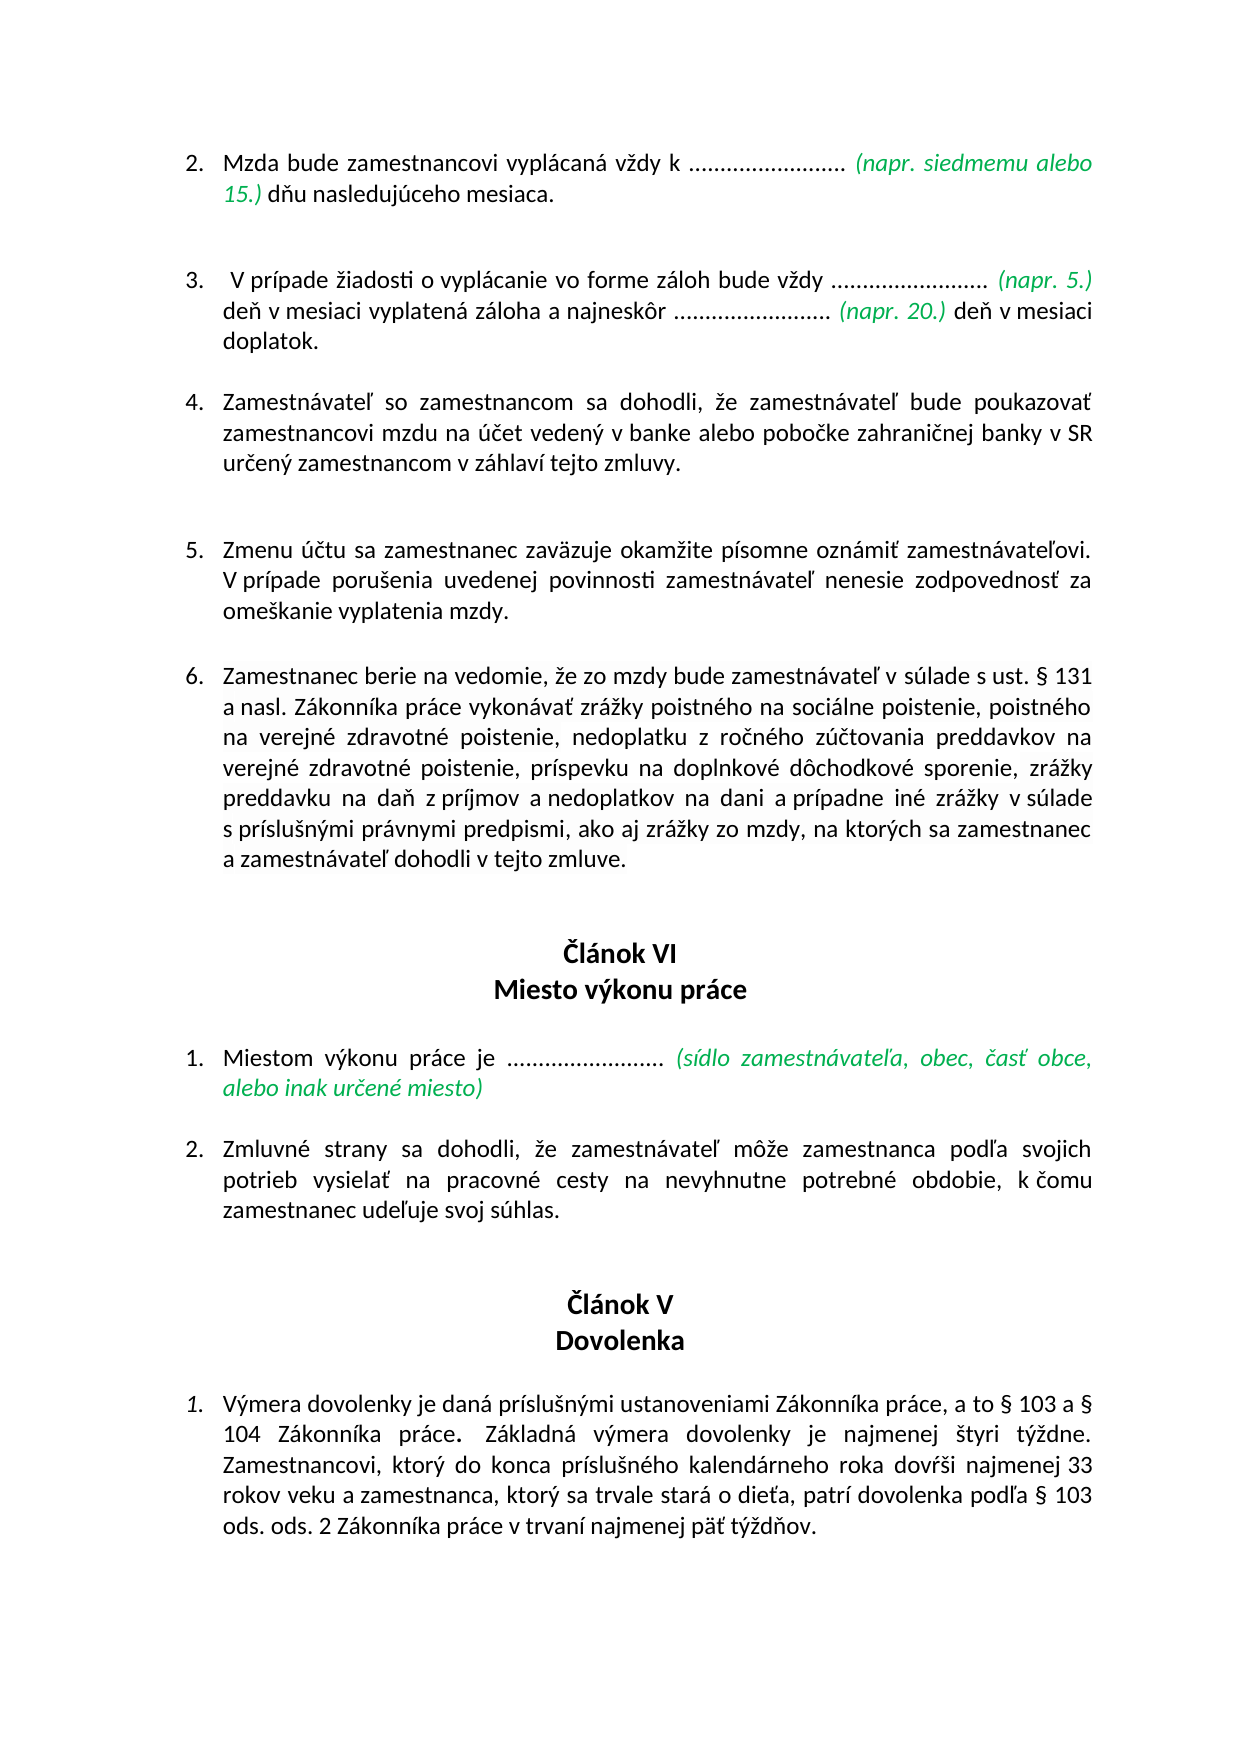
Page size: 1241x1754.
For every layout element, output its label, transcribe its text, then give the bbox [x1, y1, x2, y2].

text Dovolenka [148, 1322, 1093, 1357]
text Článok V [148, 1286, 1093, 1322]
list Mzda bude zamestnancovi vyplácaná vždy k ......................... (napr. siedmemu alebo 15.) dňu nasledujúceho mesiaca. [185, 148, 1093, 209]
list Zmenu účtu sa zamestnanec zaväzuje okamžite písomne oznámiť zamestnávateľovi. V prípade porušenia uvedenej povinnosti zamestnávateľ nenesie zodpovednosť za omeškanie vyplatenia mzdy. [185, 534, 1093, 626]
list Výmera dovolenky je daná príslušnými ustanoveniami Zákonníka práce, a to § 103 a § 104 Zákonníka práce. Základná výmera dovolenky je najmenej štyri týždne. Zamestnancovi, ktorý do konca príslušného kalendárneho roka dovŕši najmenej 33 rokov veku a zamestnanca, ktorý sa trvale stará o dieťa, patrí dovolenka podľa § 103 ods. ods. 2 Zákonníka práce v trvaní najmenej päť týždňov. [185, 1388, 1093, 1541]
list V prípade žiadosti o vyplácanie vo forme záloh bude vždy ......................... (napr. 5.) deň v mesiaci vyplatená záloha a najneskôr ......................... (napr. 20.) deň v mesiaci doplatok. [185, 264, 1093, 356]
text Miesto výkonu práce [148, 971, 1093, 1006]
text Článok VI [148, 935, 1093, 971]
list Zmluvné strany sa dohodli, že zamestnávateľ môže zamestnanca podľa svojich potrieb vysielať na pracovné cesty na nevyhnutne potrebné obdobie, k čomu zamestnanec udeľuje svoj súhlas. [185, 1134, 1093, 1225]
list Zamestnávateľ so zamestnancom sa dohodli, že zamestnávateľ bude poukazovať zamestnancovi mzdu na účet vedený v banke alebo pobočke zahraničnej banky v SR určený zamestnancom v záhlaví tejto zmluvy. [185, 387, 1093, 478]
list Zamestnanec berie na vedomie, že zo mzdy bude zamestnávateľ v súlade s ust. § 131 a nasl. Zákonníka práce vykonávať zrážky poistného na sociálne poistenie, poistného na verejné zdravotné poistenie, nedoplatku z ročného zúčtovania preddavkov na verejné zdravotné poistenie, príspevku na doplnkové dôchodkové sporenie, zrážky preddavku na daň z príjmov a nedoplatkov na dani a prípadne iné zrážky v súlade s príslušnými právnymi predpismi, ako aj zrážky zo mzdy, na ktorých sa zamestnanec a zamestnávateľ dohodli v tejto zmluve. [185, 661, 1093, 874]
list Miestom výkonu práce je ......................... (sídlo zamestnávateľa, obec, časť obce, alebo inak určené miesto) [185, 1042, 1093, 1103]
